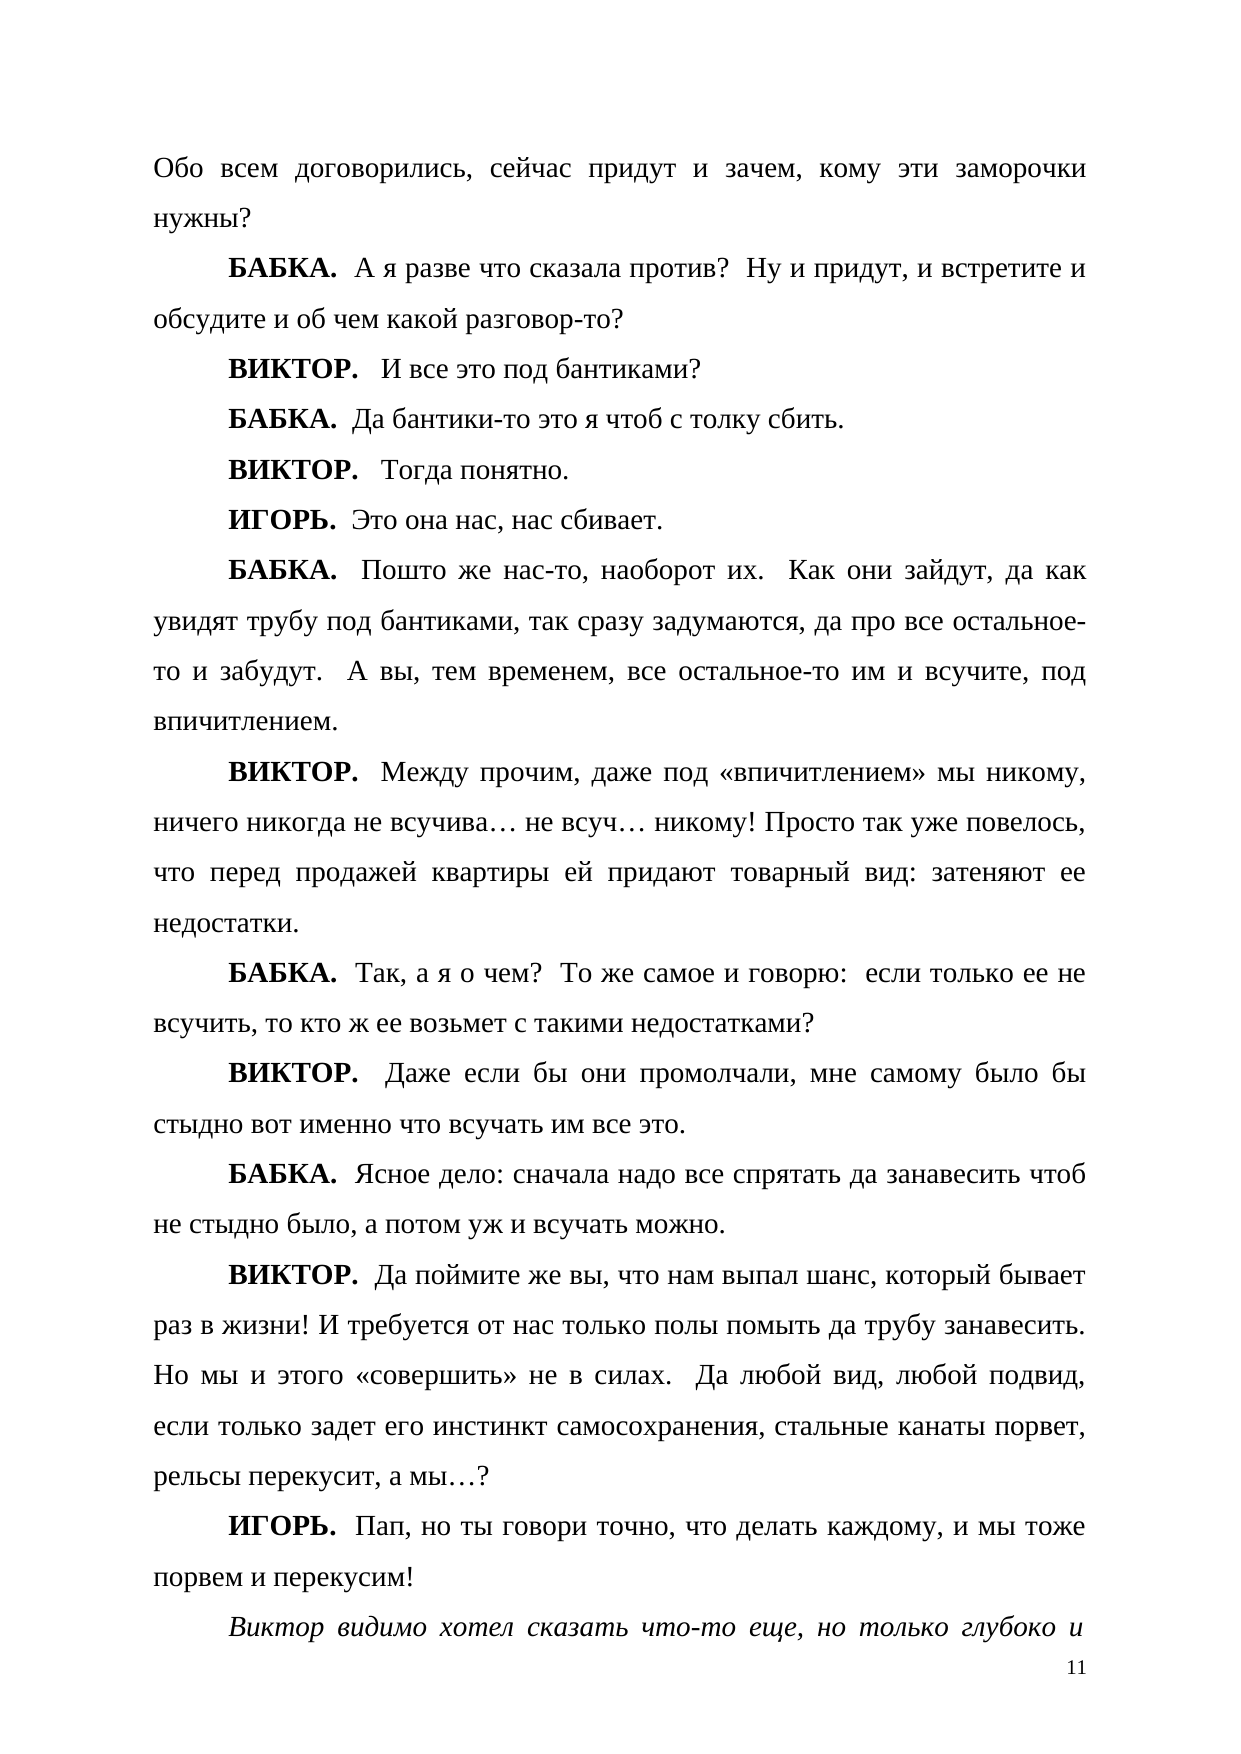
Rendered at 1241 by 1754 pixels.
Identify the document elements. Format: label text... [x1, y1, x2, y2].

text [153, 1609, 1087, 1643]
text ВИКТОР. Тогда понятно. [153, 452, 1087, 485]
text БАБКА. Так, а я о чем? То же самое и говорю: если только ее не всучить, то кто ж ее возьмет с такими недостатками? [153, 955, 1087, 1039]
text БАБКА. Ясное дело: сначала надо все спрятать да занавесить чтоб не стыдно было, а потом уж и всучать можно. [153, 1156, 1087, 1240]
text ВИКТОР. Между прочим, даже под «впичитлением» мы никому, ничего никогда не всучива… не всуч… никому! Просто так уже повелось, что перед продажей квартиры ей придают товарный вид: затеняют ее недостатки. [153, 754, 1087, 938]
text ВИКТОР. И все это под бантиками? [153, 351, 1087, 385]
text ИГОРЬ. Это она нас, нас сбивает. [153, 502, 1087, 536]
text БАБКА. Да бантики-то это я чтоб с толку сбить. [153, 402, 1087, 435]
text ВИКТОР. Да поймите же вы, что нам выпал шанс, который бывает раз в жизни! И требуется от нас только полы помыть да трубу занавесить. Но мы и этого «совершить» не в силах. Да любой вид, любой подвид, если только задет его инстинкт самосохранения, стальные канаты порвет, рельсы перекусит, а мы…? [153, 1257, 1087, 1492]
text ИГОРЬ. Пап, но ты говори точно, что делать каждому, и мы тоже порвем и перекусим! [153, 1508, 1087, 1592]
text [153, 150, 1087, 234]
text БАБКА. А я разве что сказала против? Ну и придут, и встретите и обсудите и об чем какой разговор-то? [153, 251, 1087, 334]
text БАБКА. Пошто же нас-то, наоборот их. Как они зайдут, да как увидят трубу под бантиками, так сразу задумаются, да про все остальное-то и забудут. А вы, тем временем, все остальное-то им и всучите, под впичитлением. [153, 552, 1087, 737]
text ВИКТОР. Даже если бы они промолчали, мне самому было бы стыдно вот именно что всучать им все это. [153, 1056, 1087, 1139]
